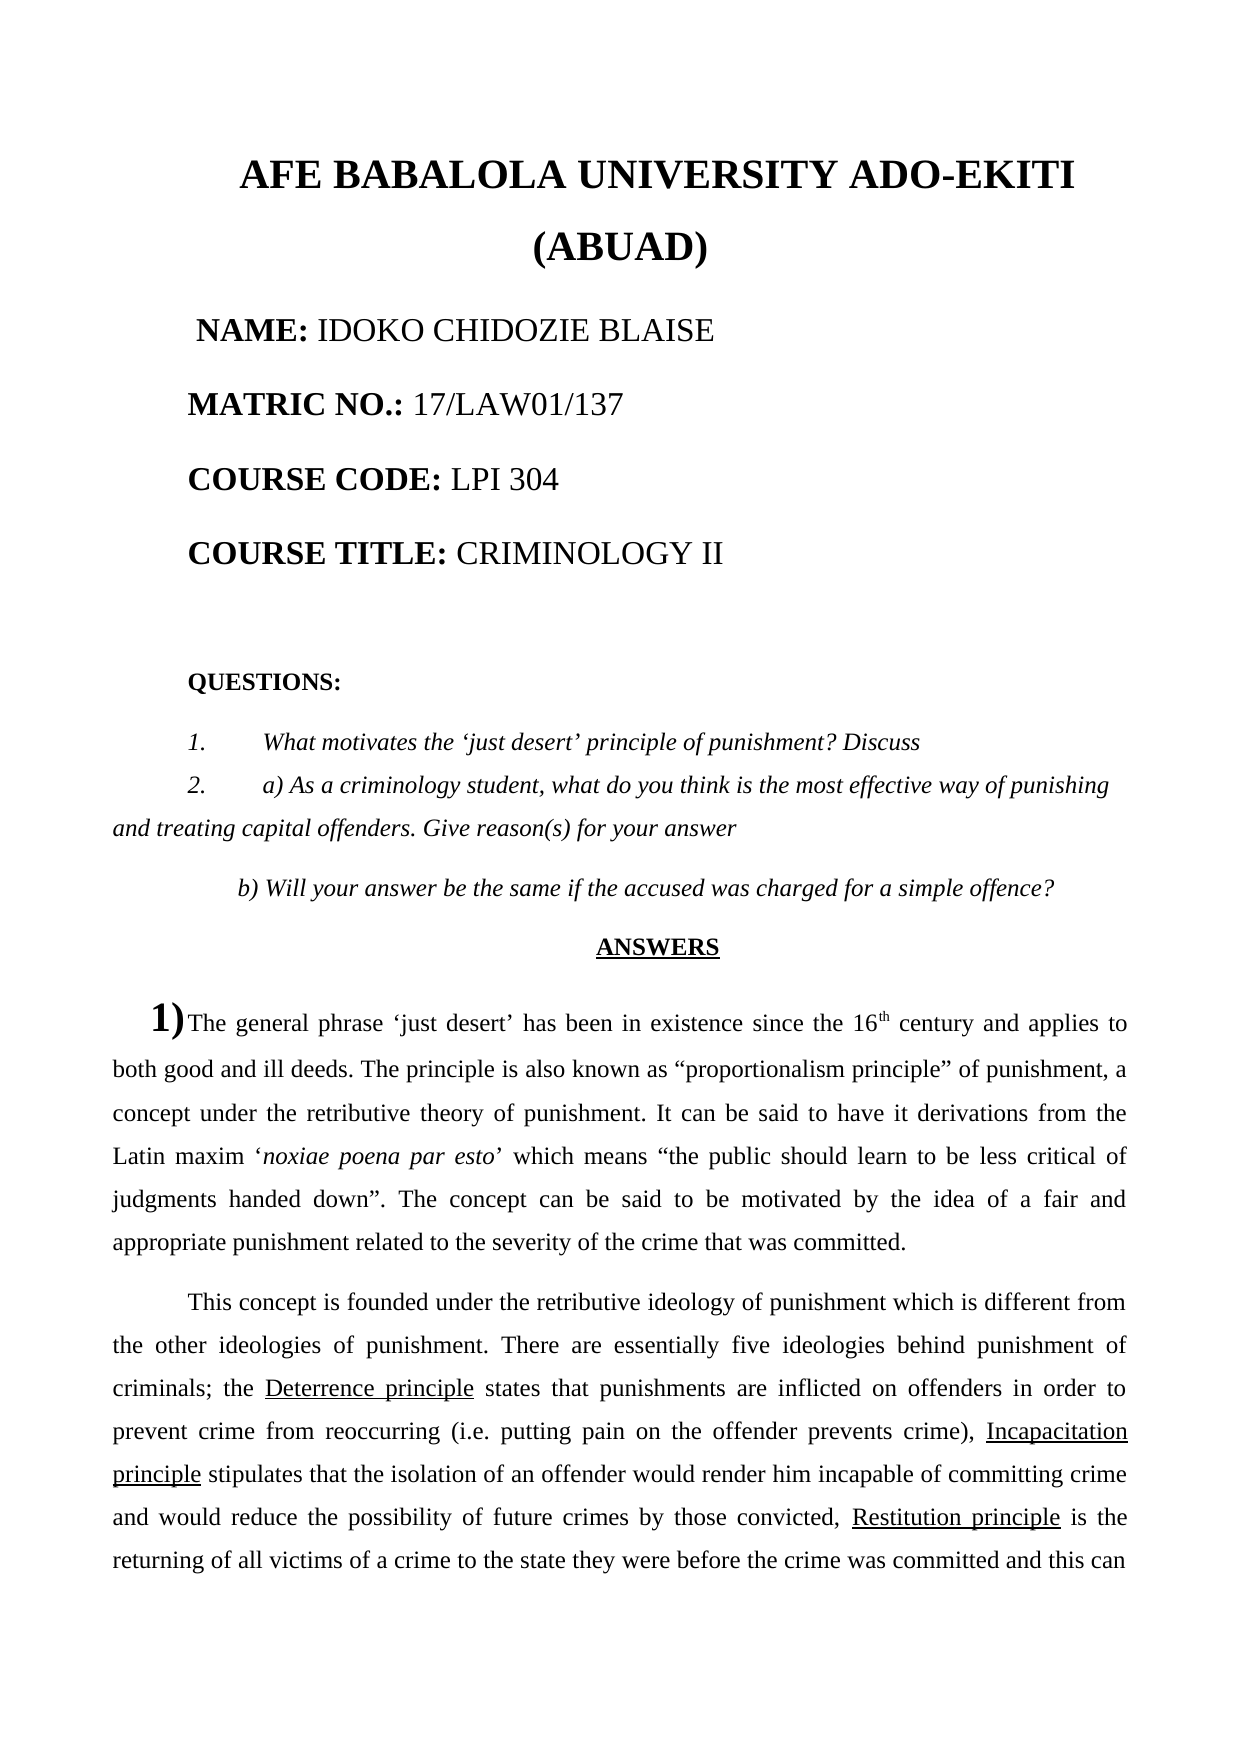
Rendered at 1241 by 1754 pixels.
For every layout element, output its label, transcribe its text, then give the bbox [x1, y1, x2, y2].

text QUESTIONS: [112, 667, 1128, 696]
text COURSE CODE: LPI 304 [112, 459, 1128, 497]
text MATRIC NO.: 17/LAW01/137 [112, 384, 1128, 423]
list The general phrase ‘just desert’ has been in existence since the 16th century and applies to both good and ill deeds. The principle is also known as “proportionalism principle” of punishment, a concept under the retributive theory of punishment. It can be said to have it derivations from the Latin maxim ‘noxiae poena par esto’ which means “the public should learn to be less critical of judgments handed down”. The concept can be said to be motivated by the idea of a fair and appropriate punishment related to the severity of the crime that was committed. [112, 992, 1128, 1256]
text b) Will your answer be the same if the accused was charged for a simple offence? [112, 873, 1128, 901]
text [112, 1287, 1128, 1574]
text COURSE TITLE: CRIMINOLOGY II [112, 533, 1128, 571]
text ANSWERS [112, 932, 1128, 961]
list What motivates the ‘just desert’ principle of punishment? Discuss [112, 727, 1128, 755]
list a) As a criminology student, what do you think is the most effective way of punishing and treating capital offenders. Give reason(s) for your answer [112, 770, 1128, 842]
text AFE BABALOLA UNIVERSITY ADO-EKITI (ABUAD) [112, 150, 1128, 270]
text NAME: IDOKO CHIDOZIE BLAISE [112, 310, 1128, 349]
